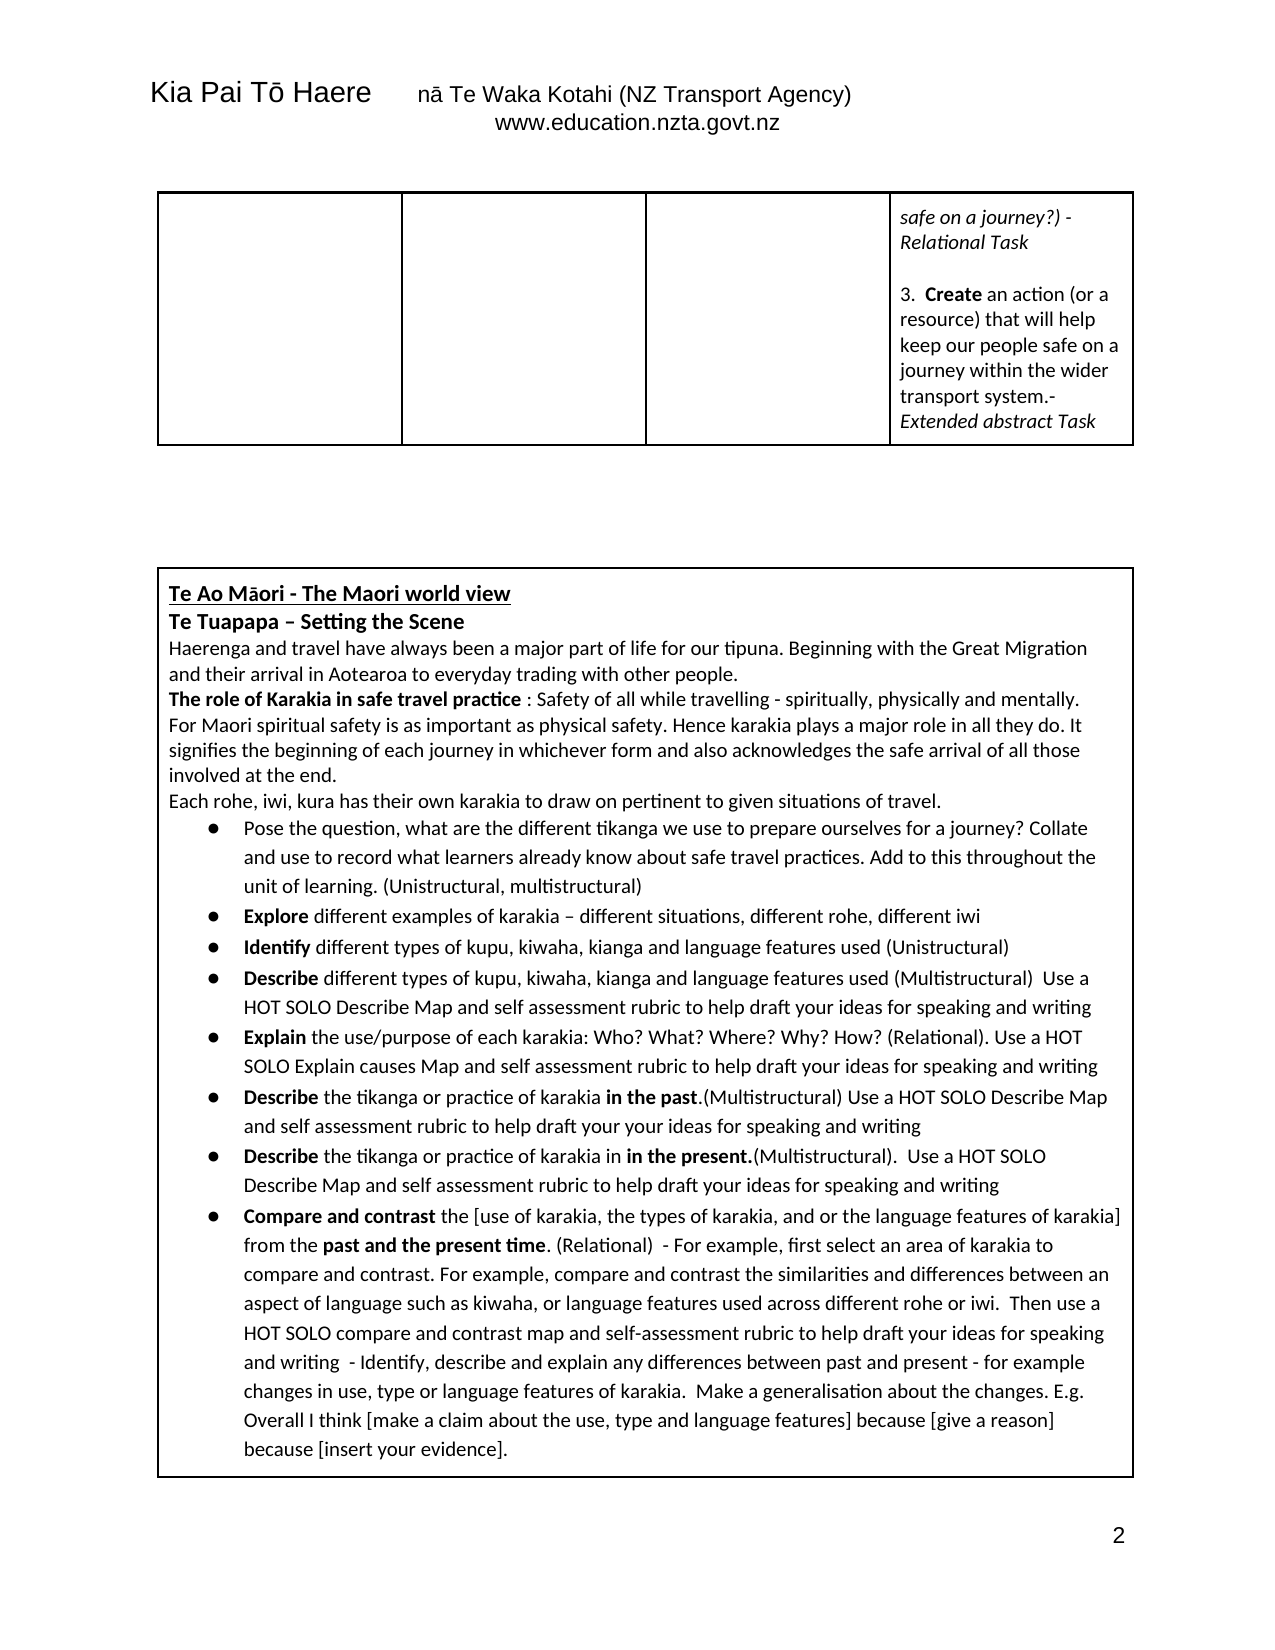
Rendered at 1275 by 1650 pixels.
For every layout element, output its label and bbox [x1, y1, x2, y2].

table_cell [647, 194, 889, 444]
table_cell [891, 194, 1132, 444]
table_cell [403, 194, 645, 444]
table_header [159, 569, 1132, 1476]
table_cell [159, 194, 401, 444]
